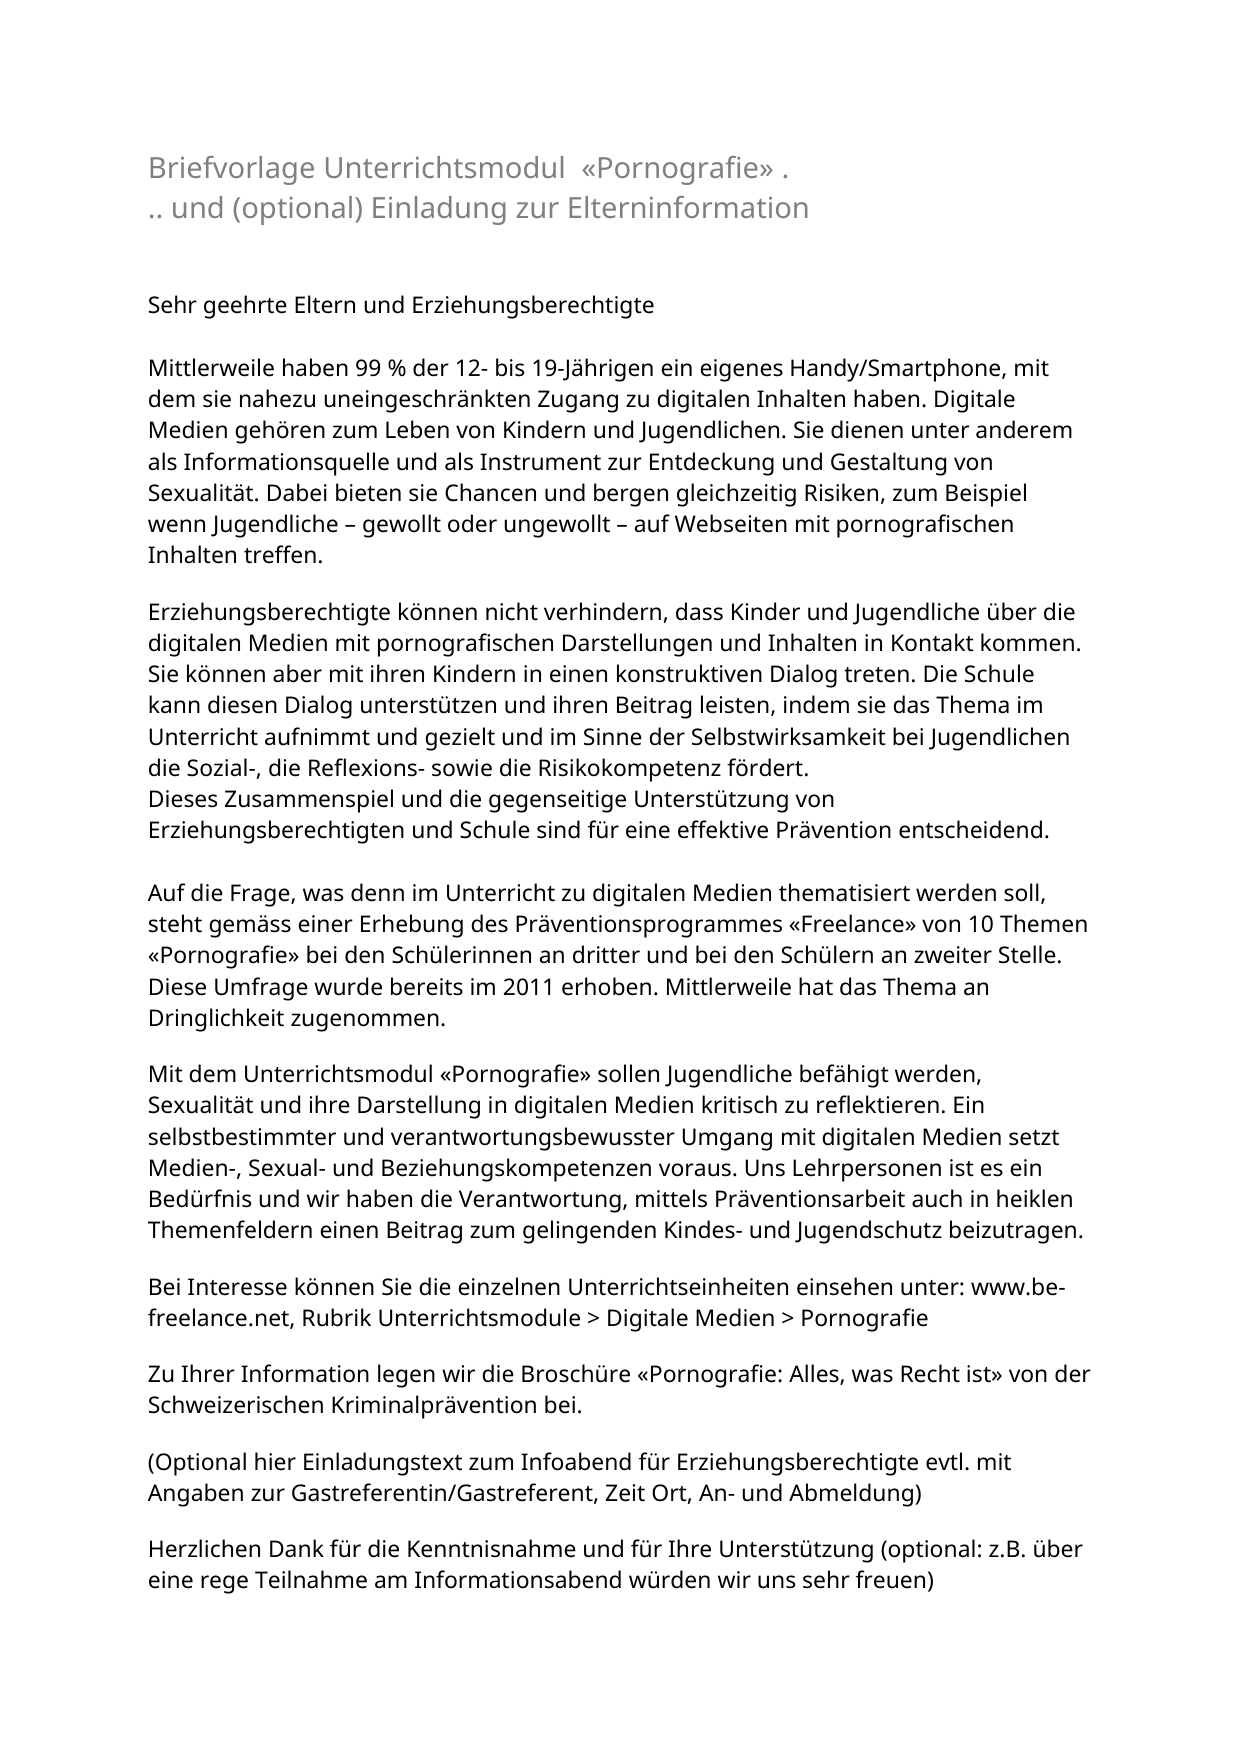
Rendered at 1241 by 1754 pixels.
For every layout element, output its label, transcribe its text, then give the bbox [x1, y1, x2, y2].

text .. und (optional) Einladung zur Elterninformation Sehr geehrte Eltern und Erziehungsberechtigte [148, 187, 1093, 321]
text Bei Interesse können Sie die einzelnen Unterrichtseinheiten einsehen unter: www.be-freelance.net, Rubrik Unterrichtsmodule > Digitale Medien > Pornografie [148, 1271, 1093, 1333]
text Mit dem Unterrichtsmodul «Pornografie» sollen Jugendliche befähigt werden, Sexualität und ihre Darstellung in digitalen Medien kritisch zu reflektieren. Ein selbstbestimmter und verantwortungsbewusster Umgang mit digitalen Medien setzt Medien-, Sexual- und Beziehungskompetenzen voraus. Uns Lehrpersonen ist es ein Bedürfnis und wir haben die Verantwortung, mittels Präventionsarbeit auch in heiklen Themenfeldern einen Beitrag zum gelingenden Kindes- und Jugendschutz beizutragen. [148, 1058, 1093, 1246]
text Briefvorlage Unterrichtsmodul «Pornografie» . [148, 148, 1093, 187]
text Zu Ihrer Information legen wir die Broschüre «Pornografie: Alles, was Recht ist» von der Schweizerischen Kriminalprävention bei. [148, 1358, 1093, 1421]
text Dieses Zusammenspiel und die gegenseitige Unterstützung von Erziehungsberechtigten und Schule sind für eine effektive Prävention entscheidend. [148, 783, 1093, 846]
text Erziehungsberechtigte können nicht verhindern, dass Kinder und Jugendliche über die digitalen Medien mit pornografischen Darstellungen und Inhalten in Kontakt kommen. Sie können aber mit ihren Kindern in einen konstruktiven Dialog treten. Die Schule kann diesen Dialog unterstützen und ihren Beitrag leisten, indem sie das Thema im Unterricht aufnimmt und gezielt und im Sinne der Selbstwirksamkeit bei Jugendlichen die Sozial-, die Reflexions- sowie die Risikokompetenz fördert. [148, 596, 1093, 783]
text (Optional hier Einladungstext zum Infoabend für Erziehungsberechtigte evtl. mit Angaben zur Gastreferentin/Gastreferent, Zeit Ort, An- und Abmeldung) [148, 1446, 1093, 1508]
text Mittlerweile haben 99 % der 12- bis 19-Jährigen ein eigenes Handy/Smartphone, mit dem sie nahezu uneingeschränkten Zugang zu digitalen Inhalten haben. Digitale Medien gehören zum Leben von Kindern und Jugendlichen. Sie dienen unter anderem als Informationsquelle und als Instrument zur Entdeckung und Gestaltung von Sexualität. Dabei bieten sie Chancen und bergen gleichzeitig Risiken, zum Beispiel wenn Jugendliche – gewollt oder ungewollt – auf Webseiten mit pornografischen Inhalten treffen. [148, 352, 1093, 571]
text Herzlichen Dank für die Kenntnisnahme und für Ihre Unterstützung (optional: z.B. über eine rege Teilnahme am Informationsabend würden wir uns sehr freuen) [148, 1533, 1093, 1596]
text Auf die Frage, was denn im Unterricht zu digitalen Medien thematisiert werden soll, steht gemäss einer Erhebung des Präventionsprogrammes «Freelance» von 10 Themen «Pornografie» bei den Schülerinnen an dritter und bei den Schülern an zweiter Stelle. Diese Umfrage wurde bereits im 2011 erhoben. Mittlerweile hat das Thema an Dringlichkeit zugenommen. [148, 877, 1093, 1033]
